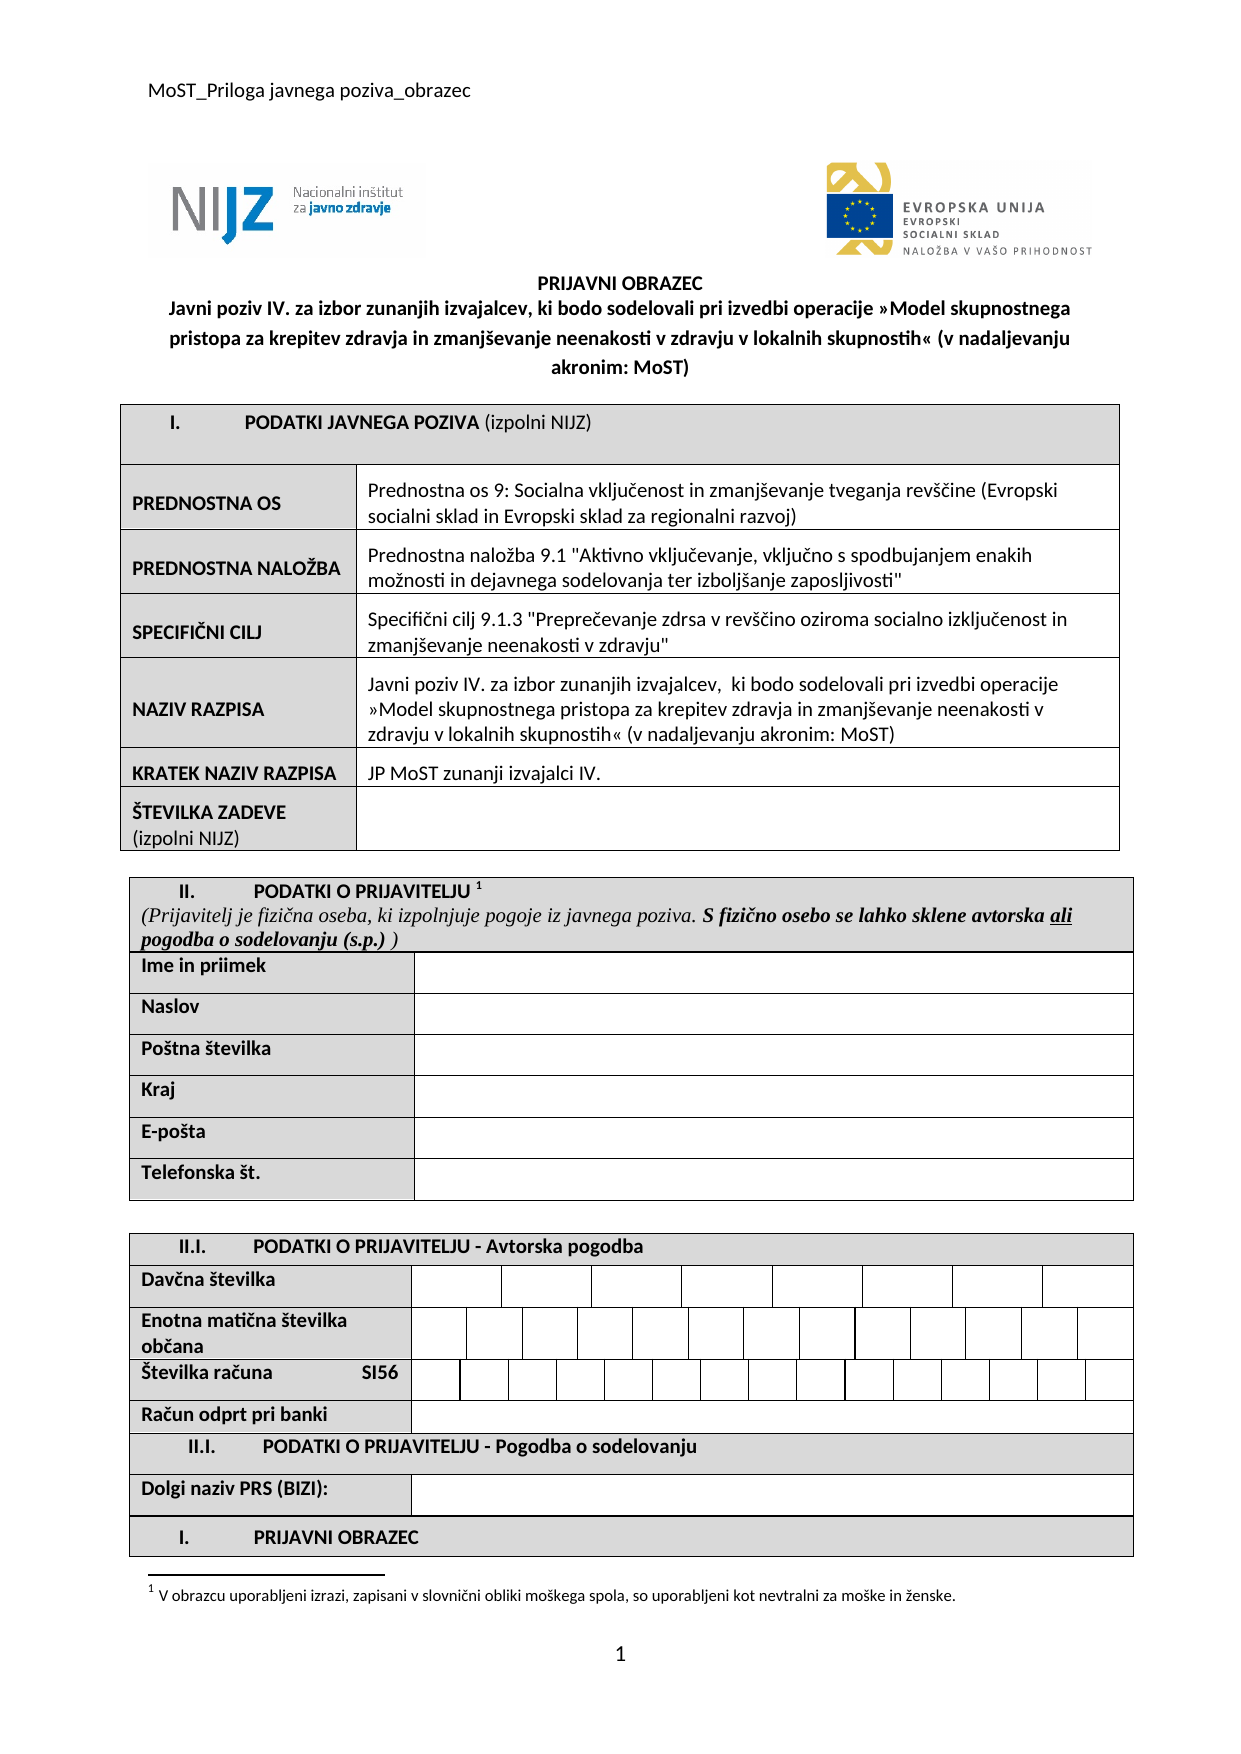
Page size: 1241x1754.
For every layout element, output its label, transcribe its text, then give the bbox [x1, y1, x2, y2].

table_cell [415, 994, 1133, 1034]
table_cell [749, 1360, 796, 1400]
table_cell [605, 1360, 652, 1400]
picture [825, 160, 1093, 258]
table_cell [894, 1360, 941, 1400]
table_cell ŠTEVILKA ZADEVE (izpolni NIJZ) [121, 787, 356, 850]
table_cell [1022, 1308, 1077, 1358]
table_cell II.I. PODATKI O PRIJAVITELJU - Pogodba o sodelovanju [130, 1434, 1133, 1474]
table_cell Dolgi naziv PRS (BIZI): [130, 1475, 411, 1515]
table_cell [415, 1118, 1133, 1158]
table_cell [467, 1308, 522, 1358]
table_cell E-pošta [130, 1118, 414, 1158]
table_cell [578, 1308, 632, 1358]
table_cell [415, 1159, 1133, 1199]
table_cell Enotna matična številka občana [130, 1308, 411, 1358]
table_cell [744, 1308, 799, 1358]
table_cell SPECIFIČNI CILJ [121, 594, 356, 657]
table_cell [502, 1266, 591, 1307]
picture [147, 163, 426, 258]
table_cell Prednostna naložba 9.1 "Aktivno vključevanje, vključno s spodbujanjem enakih možnosti in dejavnega sodelovanja ter izboljšanje zaposljivosti" [357, 530, 1119, 593]
table_header PODATKI JAVNEGA POZIVA (izpolni NIJZ) [121, 405, 1119, 464]
table_cell KRATEK NAZIV RAZPISA [121, 748, 356, 786]
table_cell Naslov [130, 994, 414, 1034]
table_cell [942, 1360, 989, 1400]
table_cell [682, 1266, 772, 1307]
table_cell [653, 1360, 700, 1400]
table_cell PREDNOSTNA OS [121, 465, 356, 528]
table_cell [1043, 1266, 1133, 1307]
table_cell [412, 1475, 1133, 1515]
text Javni poziv IV. za izbor zunanjih izvajalcev, ki bodo sodelovali pri izvedbi operacije »Model skupnostnega pristopa za krepitev zdravja in zmanjševanje neenakosti v zdravju v lokalnih skupnostih« (v nadaljevanju akronim: MoST) [148, 296, 1093, 379]
table_cell [415, 1076, 1133, 1117]
table_cell PREDNOSTNA NALOŽBA [121, 530, 356, 593]
table_cell NAZIV RAZPISA [121, 658, 356, 747]
table_cell [856, 1308, 910, 1358]
table_cell Ime in priimek [130, 953, 414, 993]
table_cell [990, 1360, 1037, 1400]
table_cell Poštna številka [130, 1035, 414, 1075]
table_header PODATKI O PRIJAVITELJU (Prijavitelj je fizična oseba, ki izpolnjuje pogoje iz javnega poziva. S fizično osebo se lahko sklene avtorska ali pogodba o sodelovanju (s.p.) ) [130, 878, 1133, 951]
table_cell [412, 1360, 459, 1400]
table_cell [557, 1360, 604, 1400]
table_cell [415, 1035, 1133, 1075]
table_header PRIJAVNI OBRAZEC [130, 1517, 1133, 1556]
table_cell Prednostna os 9: Socialna vključenost in zmanjševanje tveganja revščine (Evropski socialni sklad in Evropski sklad za regionalni razvoj) [357, 465, 1119, 528]
table_cell [509, 1360, 556, 1400]
table_cell [911, 1308, 965, 1358]
table_cell [953, 1266, 1042, 1307]
table_cell Številka računa SI56 [130, 1360, 411, 1400]
table_cell [633, 1308, 688, 1358]
table_cell [415, 953, 1133, 993]
table_cell Davčna številka [130, 1266, 411, 1307]
table_cell Račun odprt pri banki [130, 1401, 411, 1432]
table_cell [412, 1401, 1133, 1432]
table_cell [1038, 1360, 1085, 1400]
table_cell [797, 1360, 844, 1400]
table_cell Javni poziv IV. za izbor zunanjih izvajalcev, ki bodo sodelovali pri izvedbi operacije »Model skupnostnega pristopa za krepitev zdravja in zmanjševanje neenakosti v zdravju v lokalnih skupnostih« (v nadaljevanju akronim: MoST) [357, 658, 1119, 747]
table_cell [412, 1266, 501, 1307]
table_cell Telefonska št. [130, 1159, 414, 1199]
table_cell [863, 1266, 952, 1307]
table_cell [800, 1308, 854, 1358]
table_cell [412, 1308, 466, 1358]
text PRIJAVNI OBRAZEC [148, 270, 1093, 296]
table_cell [592, 1266, 681, 1307]
table_cell [357, 787, 1119, 850]
table_header II.I. PODATKI O PRIJAVITELJU - Avtorska pogodba [130, 1234, 1133, 1265]
table_cell Specifični cilj 9.1.3 "Preprečevanje zdrsa v revščino oziroma socialno izključenost in zmanjševanje neenakosti v zdravju" [357, 594, 1119, 657]
table_cell [689, 1308, 743, 1358]
table_cell [846, 1360, 893, 1400]
table_cell [966, 1308, 1021, 1358]
table_cell [773, 1266, 862, 1307]
table_cell Kraj [130, 1076, 414, 1117]
table_cell [523, 1308, 577, 1358]
table_cell [701, 1360, 748, 1400]
table_cell [1078, 1308, 1133, 1358]
table_cell JP MoST zunanji izvajalci IV. [357, 748, 1119, 786]
table_cell [1086, 1360, 1133, 1400]
table_cell [461, 1360, 508, 1400]
